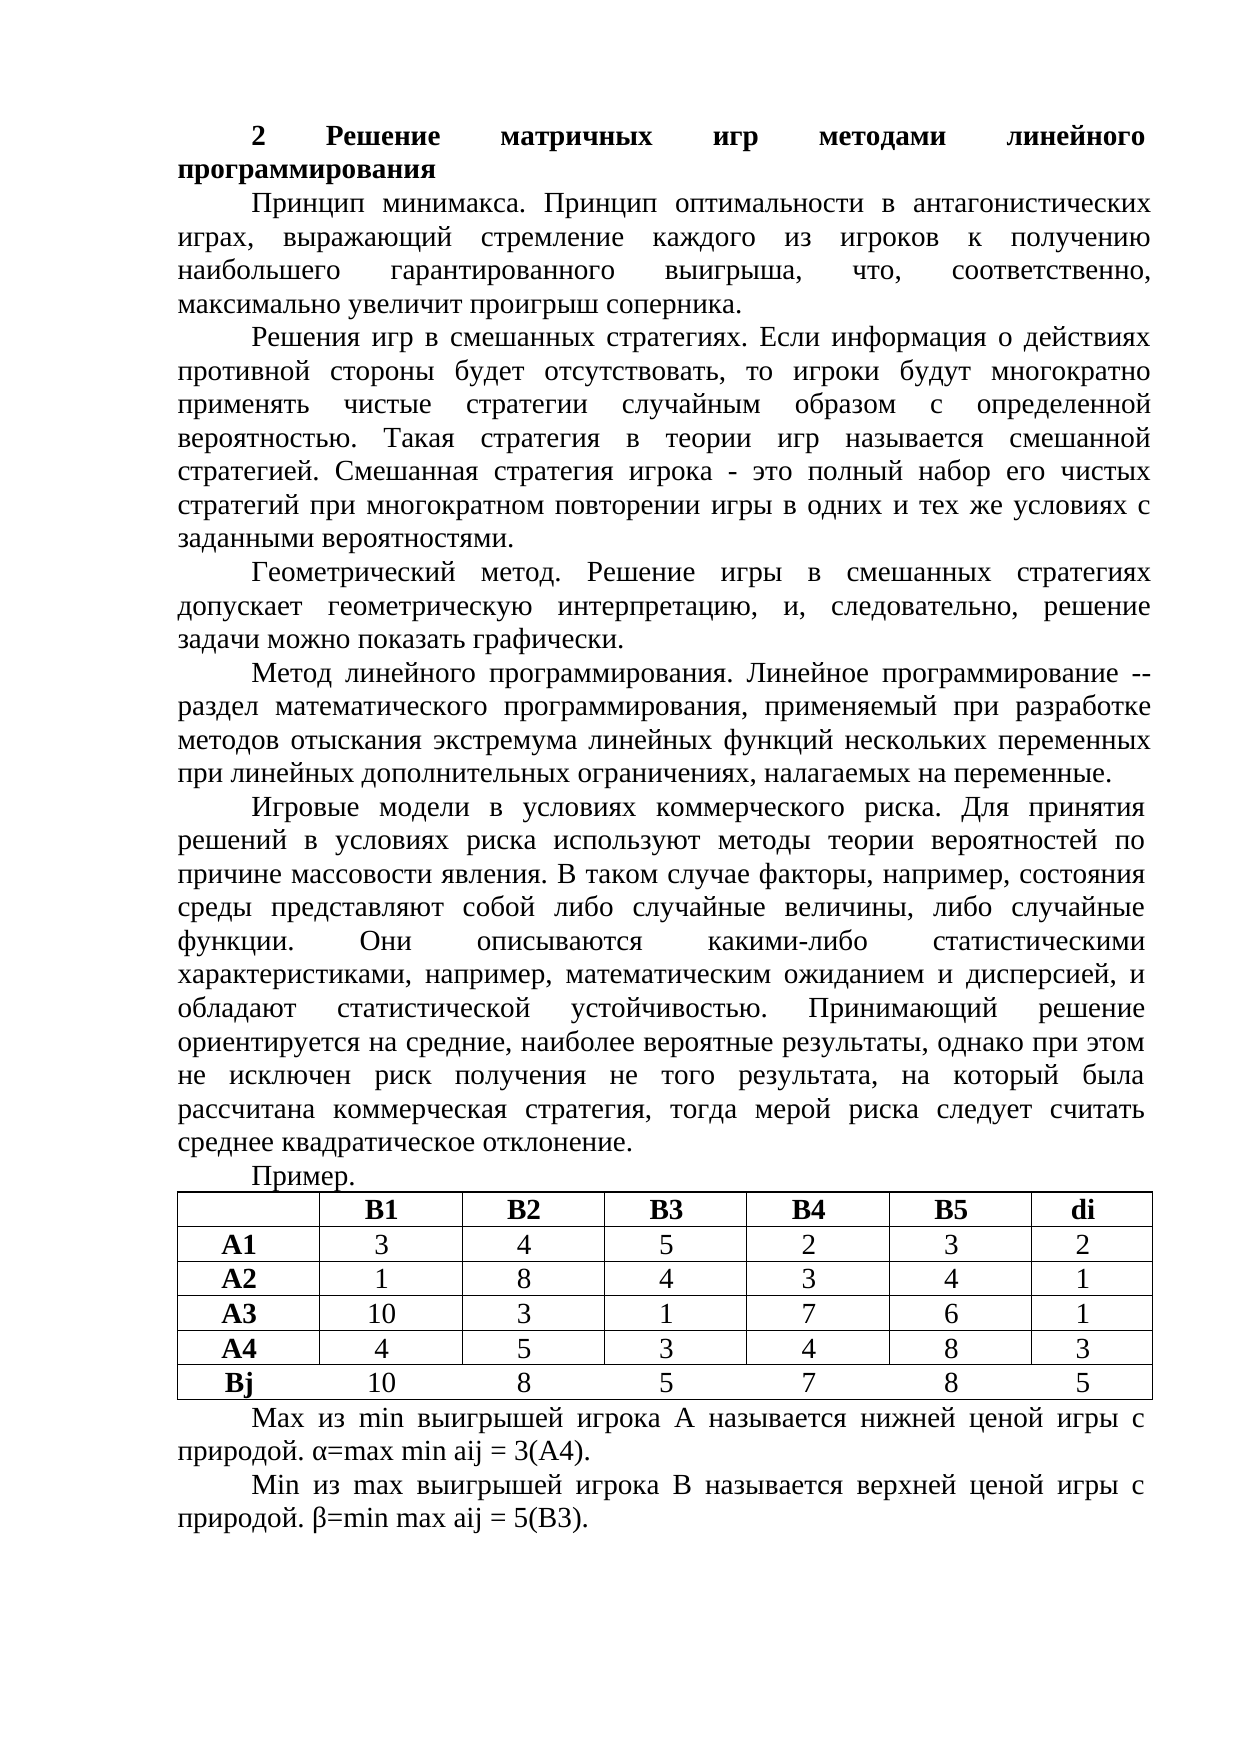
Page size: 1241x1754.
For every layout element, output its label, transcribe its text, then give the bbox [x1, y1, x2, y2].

table_cell Bj [178, 1365, 319, 1399]
table_header [178, 1193, 319, 1226]
text Max из min выигрышей игрока А называется нижней ценой игры с природой. α=max min aij = 3(А4). [177, 1400, 1146, 1467]
table_cell 3 [463, 1296, 604, 1330]
table_cell 3 [605, 1331, 746, 1364]
table_cell 7 [747, 1365, 889, 1399]
table_cell A1 [178, 1227, 319, 1261]
table_cell 5 [604, 1365, 747, 1399]
table_cell A2 [178, 1262, 319, 1295]
table_cell 4 [605, 1262, 746, 1295]
table_cell 8 [890, 1331, 1031, 1364]
text Принцип минимакса. Принцип оптимальности в антагонистических играх, выражающий стремление каждого из игроков к получению наибольшего гарантированного выигрыша, что, соответственно, максимально увеличит проигрыш соперника. [177, 185, 1152, 319]
table_header di [1032, 1193, 1152, 1226]
table_cell 3 [320, 1227, 462, 1261]
table_cell 2 [1032, 1227, 1152, 1261]
table_cell 5 [463, 1331, 604, 1364]
text Пример. [177, 1158, 1146, 1191]
table_cell 8 [463, 1262, 604, 1295]
text Геометрический метод. Решение игры в смешанных стратегиях допускает геометрическую интерпретацию, и, следовательно, решение задачи можно показать графически. [177, 554, 1152, 655]
table_header В1 [320, 1193, 462, 1226]
table_cell 4 [463, 1227, 604, 1261]
table_header В2 [463, 1193, 604, 1226]
table_cell 3 [890, 1227, 1031, 1261]
table_header В3 [605, 1193, 746, 1226]
table_header В5 [890, 1193, 1031, 1226]
table_cell A4 [178, 1331, 319, 1364]
table_cell 4 [320, 1331, 462, 1364]
table_cell 10 [320, 1365, 462, 1399]
text 2 Решение матричных игр методами линейного программирования [177, 118, 1146, 185]
text Решения игр в смешанных стратегиях. Если информация о действиях противной стороны будет отсутствовать, то игроки будут многократно применять чистые стратегии случайным образом с определенной вероятностью. Такая стратегия в теории игр называется смешанной стратегией. Смешанная стратегия игрока - это полный набор его чистых стратегий при многократном повторении игры в одних и тех же условиях с заданными вероятностями. [177, 319, 1152, 554]
table_cell 8 [889, 1365, 1032, 1399]
table_cell 5 [1032, 1365, 1152, 1399]
table_cell A3 [178, 1296, 319, 1330]
table_cell 10 [320, 1296, 462, 1330]
table_cell 7 [747, 1296, 889, 1330]
table_cell 1 [605, 1296, 746, 1330]
table_cell 4 [747, 1331, 889, 1364]
table_cell 2 [747, 1227, 889, 1261]
table_cell 1 [1032, 1262, 1152, 1295]
text Метод линейного программирования. Линейное программирование -- раздел математического программирования, применяемый при разработке методов отыскания экстремума линейных функций нескольких переменных при линейных дополнительных ограничениях, налагаемых на переменные. [177, 655, 1152, 789]
table_cell 1 [1032, 1296, 1152, 1330]
table_cell 6 [890, 1296, 1031, 1330]
text Игровые модели в условиях коммерческого риска. Для принятия решений в условиях риска используют методы теории вероятностей по причине массовости явления. В таком случае факторы, например, состояния среды представляют собой либо случайные величины, либо случайные функции. Они описываются какими-либо статистическими характеристиками, например, математическим ожиданием и дисперсией, и обладают статистической устойчивостью. Принимающий решение ориентируется на средние, наиболее вероятные результаты, однако при этом не исключен риск получения не того результата, на который была рассчитана коммерческая стратегия, тогда мерой риска следует считать среднее квадратическое отклонение. [177, 789, 1146, 1158]
table_header В4 [747, 1193, 889, 1226]
table_cell 3 [1032, 1331, 1152, 1364]
table_cell 5 [605, 1227, 746, 1261]
text Min из max выигрышей игрока В называется верхней ценой игры с природой. β=min max aij = 5(В3). [177, 1467, 1146, 1534]
table_cell 3 [747, 1262, 889, 1295]
table_cell 8 [462, 1365, 604, 1399]
table_cell 4 [890, 1262, 1031, 1295]
table_cell 1 [320, 1262, 462, 1295]
